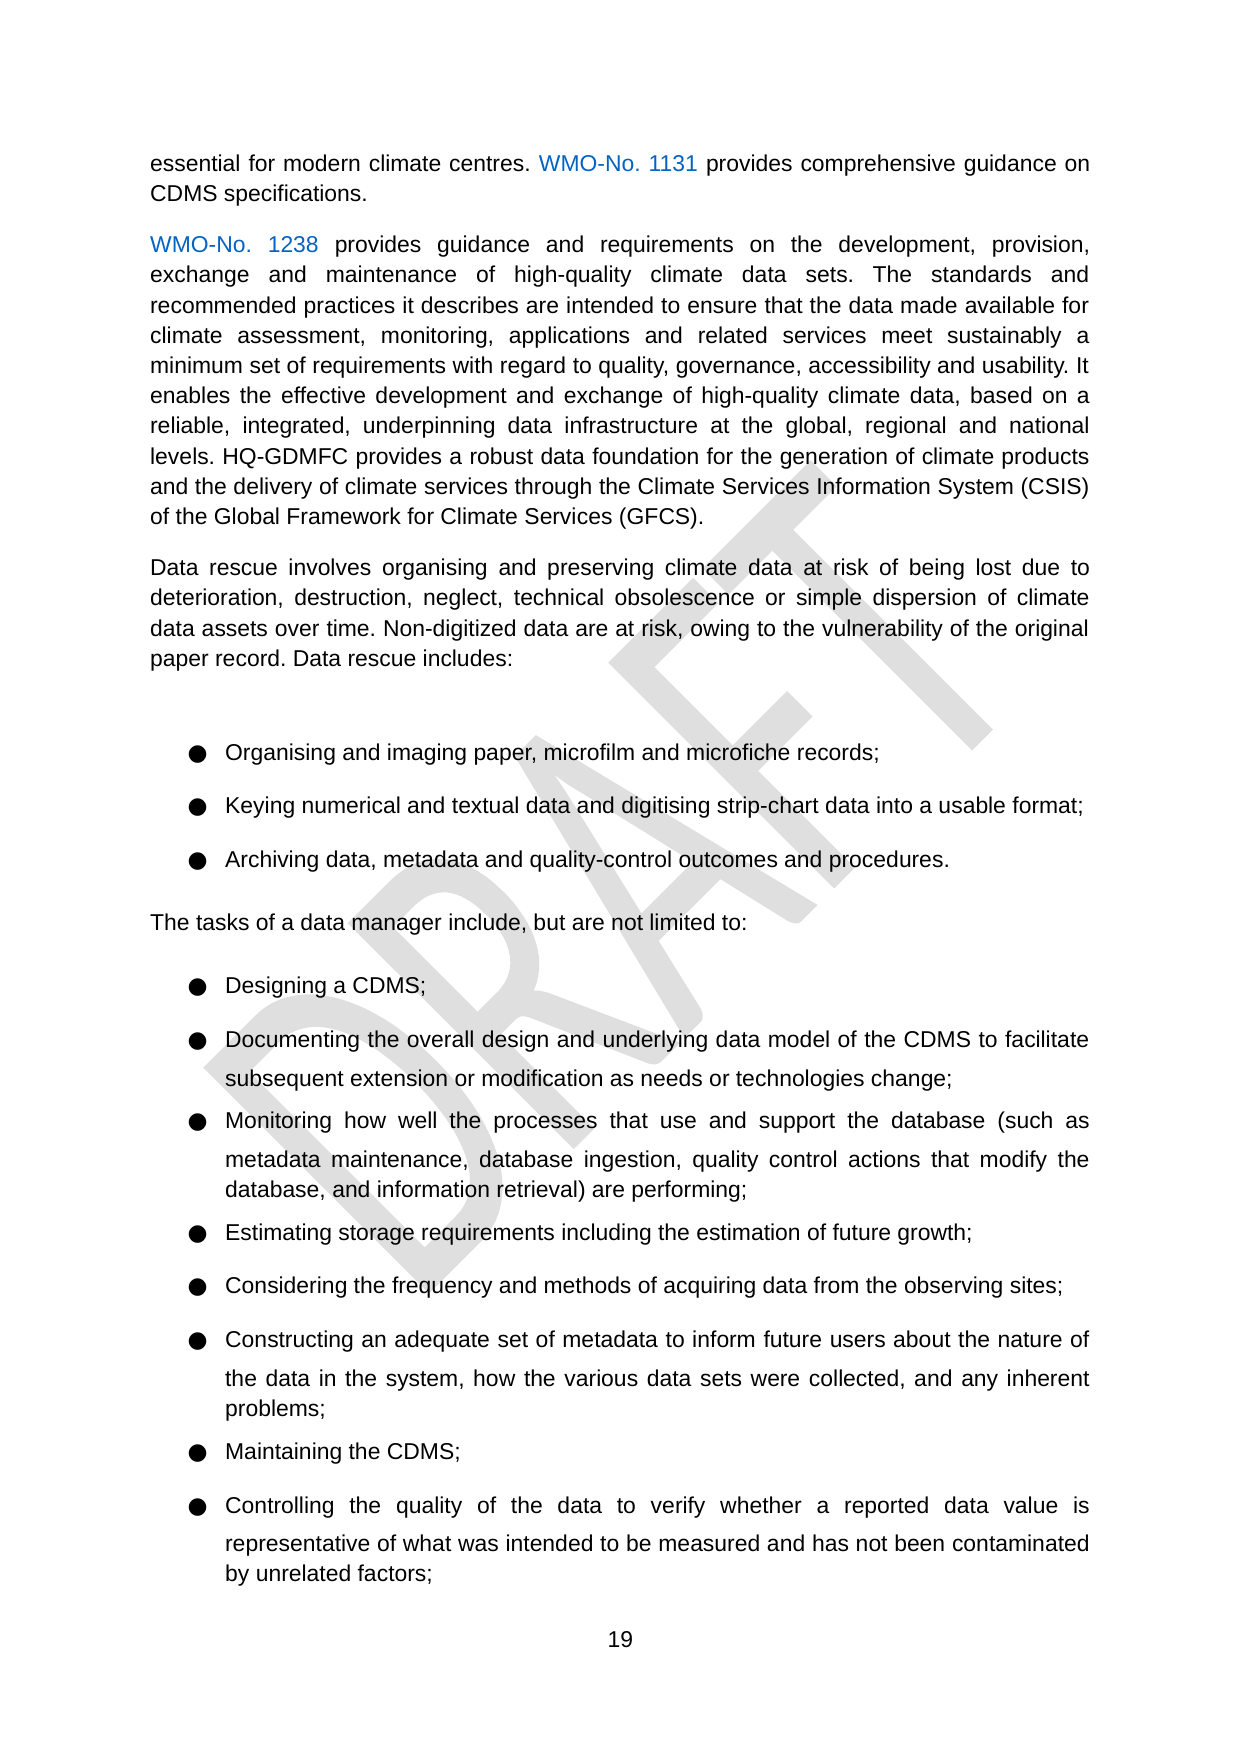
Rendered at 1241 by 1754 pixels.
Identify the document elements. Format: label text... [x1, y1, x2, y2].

list Constructing an adequate set of metadata to inform future users about the nature of the data in the system, how the various data sets were collected, and any inherent problems; [187, 1314, 1090, 1421]
text The tasks of a data manager include, but are not limited to: [150, 909, 1090, 935]
list Documenting the overall design and underlying data model of the CDMS to facilitate subsequent extension or modification as needs or technologies change; [187, 1014, 1090, 1091]
text Data rescue involves organising and preserving climate data at risk of being lost due to deterioration, destruction, neglect, technical obsolescence or simple dispersion of climate data assets over time. Non-digitized data are at risk, owing to the vulnerability of the original paper record. Data rescue includes: [150, 554, 1090, 671]
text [150, 150, 1090, 207]
list Keying numerical and textual data and digitising strip-chart data into a usable format; [187, 780, 1090, 827]
list Controlling the quality of the data to verify whether a reported data value is representative of what was intended to be measured and has not been contaminated by unrelated factors; [187, 1479, 1090, 1587]
list Designing a CDMS; [187, 960, 1090, 1007]
list Organising and imaging paper, microfilm and microfiche records; [187, 726, 1090, 773]
text WMO-No. 1238 provides guidance and requirements on the development, provision, exchange and maintenance of high-quality climate data sets. The standards and recommended practices it describes are intended to ensure that the data made available for climate assessment, monitoring, applications and related services meet sustainably a minimum set of requirements with regard to quality, governance, accessibility and usability. It enables the effective development and exchange of high-quality climate data, based on a reliable, integrated, underpinning data infrastructure at the global, regional and national levels. HQ-GDMFC provides a robust data foundation for the generation of climate products and the delivery of climate services through the Climate Services Information System (CSIS) of the Global Framework for Climate Services (GFCS). [150, 231, 1090, 529]
list Considering the frequency and methods of acquiring data from the observing sites; [187, 1260, 1090, 1307]
list Maintaining the CDMS; [187, 1425, 1090, 1472]
list Archiving data, metadata and quality-control outcomes and procedures. [187, 834, 1090, 881]
list Estimating storage requirements including the estimation of future growth; [187, 1206, 1090, 1253]
list Monitoring how well the processes that use and support the database (such as metadata maintenance, database ingestion, quality control actions that modify the database, and information retrieval) are performing; [187, 1095, 1090, 1202]
